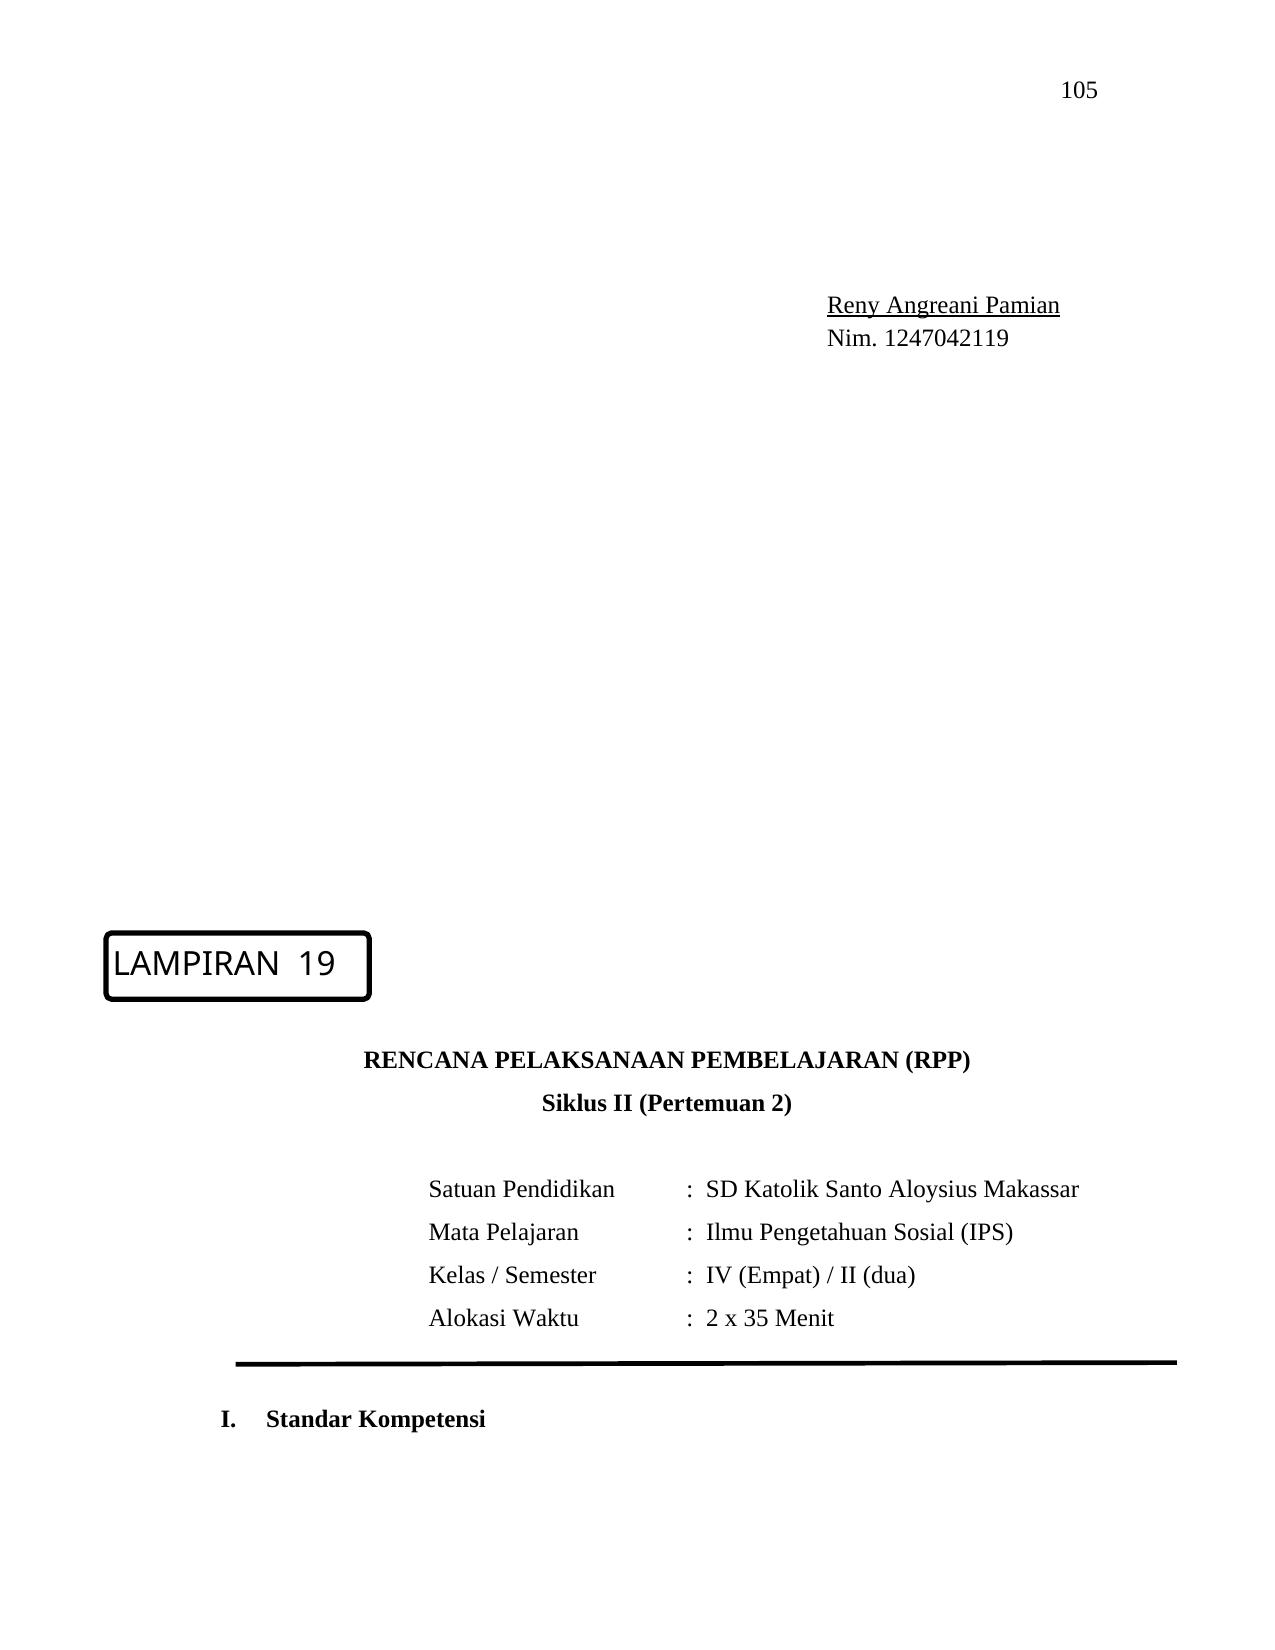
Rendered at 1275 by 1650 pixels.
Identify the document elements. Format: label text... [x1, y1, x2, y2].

text RENCANA PELAKSANAAN PEMBELAJARAN (RPP) [236, 1045, 1098, 1073]
text Reny Angreani Pamian [752, 290, 1098, 319]
text Nim. 1247042119 [752, 323, 1098, 352]
list Standar Kompetensi [236, 1404, 1098, 1433]
text Kelas / Semester : IV (Empat) / II (dua) [386, 1260, 1098, 1289]
text Alokasi Waktu : 2 x 35 Menit [386, 1303, 1098, 1332]
text Siklus II (Pertemuan 2) [236, 1088, 1098, 1117]
text Satuan Pendidikan : SD Katolik Santo Aloysius Makassar [386, 1174, 1098, 1203]
text Mata Pelajaran : Ilmu Pengetahuan Sosial (IPS) [386, 1217, 1098, 1246]
